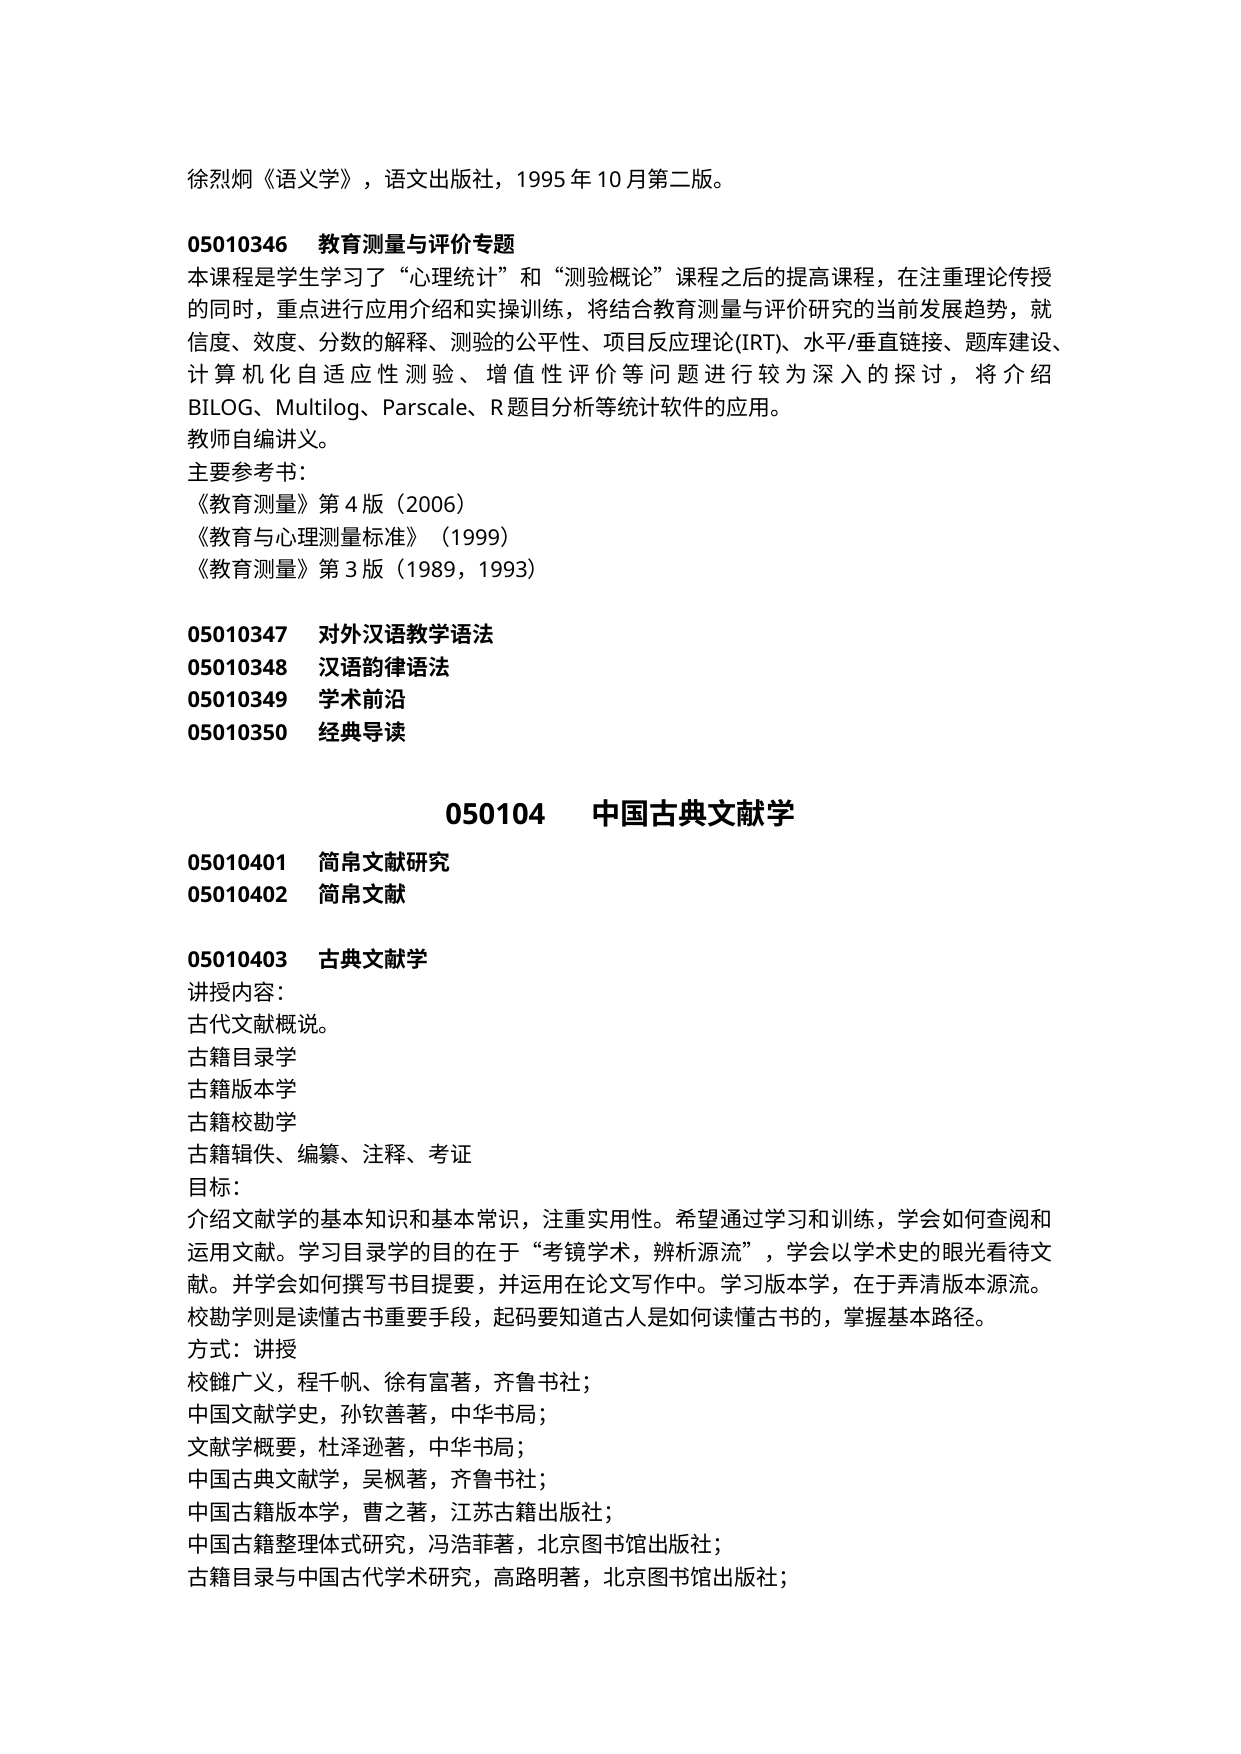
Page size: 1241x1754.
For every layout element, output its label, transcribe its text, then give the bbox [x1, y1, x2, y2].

text 05010350 经典导读 [187, 714, 1053, 747]
text 05010402 简帛文献 [187, 877, 1053, 909]
text 文献学概要，杜泽逊著，中华书局； [187, 1429, 1053, 1462]
text 05010346 教育测量与评价专题 [187, 227, 1053, 259]
text 050104 中国古典文献学 [187, 779, 1053, 844]
text 中国古典文献学，吴枫著，齐鲁书社； [187, 1462, 1053, 1494]
text 《教育测量》第3版（1989，1993） [187, 552, 1053, 584]
text 中国文献学史，孙钦善著，中华书局； [187, 1397, 1053, 1429]
text 古籍目录学 [187, 1039, 1053, 1072]
text 徐烈炯《语义学》，语文出版社，1995年10月第二版。 [187, 162, 1053, 194]
text 05010349 学术前沿 [187, 682, 1053, 714]
text 主要参考书： [187, 454, 1053, 487]
text 《教育与心理测量标准》（1999） [187, 519, 1053, 552]
text 本课程是学生学习了“心理统计”和“测验概论”课程之后的提高课程，在注重理论传授的同时，重点进行应用介绍和实操训练，将结合教育测量与评价研究的当前发展趋势，就信度、效度、分数的解释、测验的公平性、项目反应理论(IRT)、水平/垂直链接、题库建设、计算机化自适应性测验、增值性评价等问题进行较为深入的探讨，将介绍BILOG、Multilog、Parscale、R题目分析等统计软件的应用。 [187, 259, 1053, 422]
text 中国古籍整理体式研究，冯浩菲著，北京图书馆出版社； [187, 1527, 1053, 1559]
text 中国古籍版本学，曹之著，江苏古籍出版社； [187, 1494, 1053, 1527]
text 05010403 古典文献学 [187, 942, 1053, 974]
text 校雠广义，程千帆、徐有富著，齐鲁书社； [187, 1364, 1053, 1397]
text 05010348 汉语韵律语法 [187, 649, 1053, 682]
text 古籍校勘学 [187, 1104, 1053, 1137]
text 古籍目录与中国古代学术研究，高路明著，北京图书馆出版社； [187, 1559, 1053, 1592]
text 05010401 简帛文献研究 [187, 844, 1053, 877]
text 目标： [187, 1169, 1053, 1202]
text 介绍文献学的基本知识和基本常识，注重实用性。希望通过学习和训练，学会如何查阅和运用文献。学习目录学的目的在于“考镜学术，辨析源流”，学会以学术史的眼光看待文献。并学会如何撰写书目提要，并运用在论文写作中。学习版本学，在于弄清版本源流。校勘学则是读懂古书重要手段，起码要知道古人是如何读懂古书的，掌握基本路径。 [187, 1202, 1053, 1332]
text 古籍版本学 [187, 1072, 1053, 1104]
text 教师自编讲义。 [187, 422, 1053, 454]
text 古代文献概说。 [187, 1007, 1053, 1039]
text 古籍辑佚、编纂、注释、考证 [187, 1137, 1053, 1169]
text 方式：讲授 [187, 1332, 1053, 1364]
text 讲授内容： [187, 974, 1053, 1007]
text 05010347 对外汉语教学语法 [187, 617, 1053, 649]
text 《教育测量》第4版（2006） [187, 487, 1053, 519]
